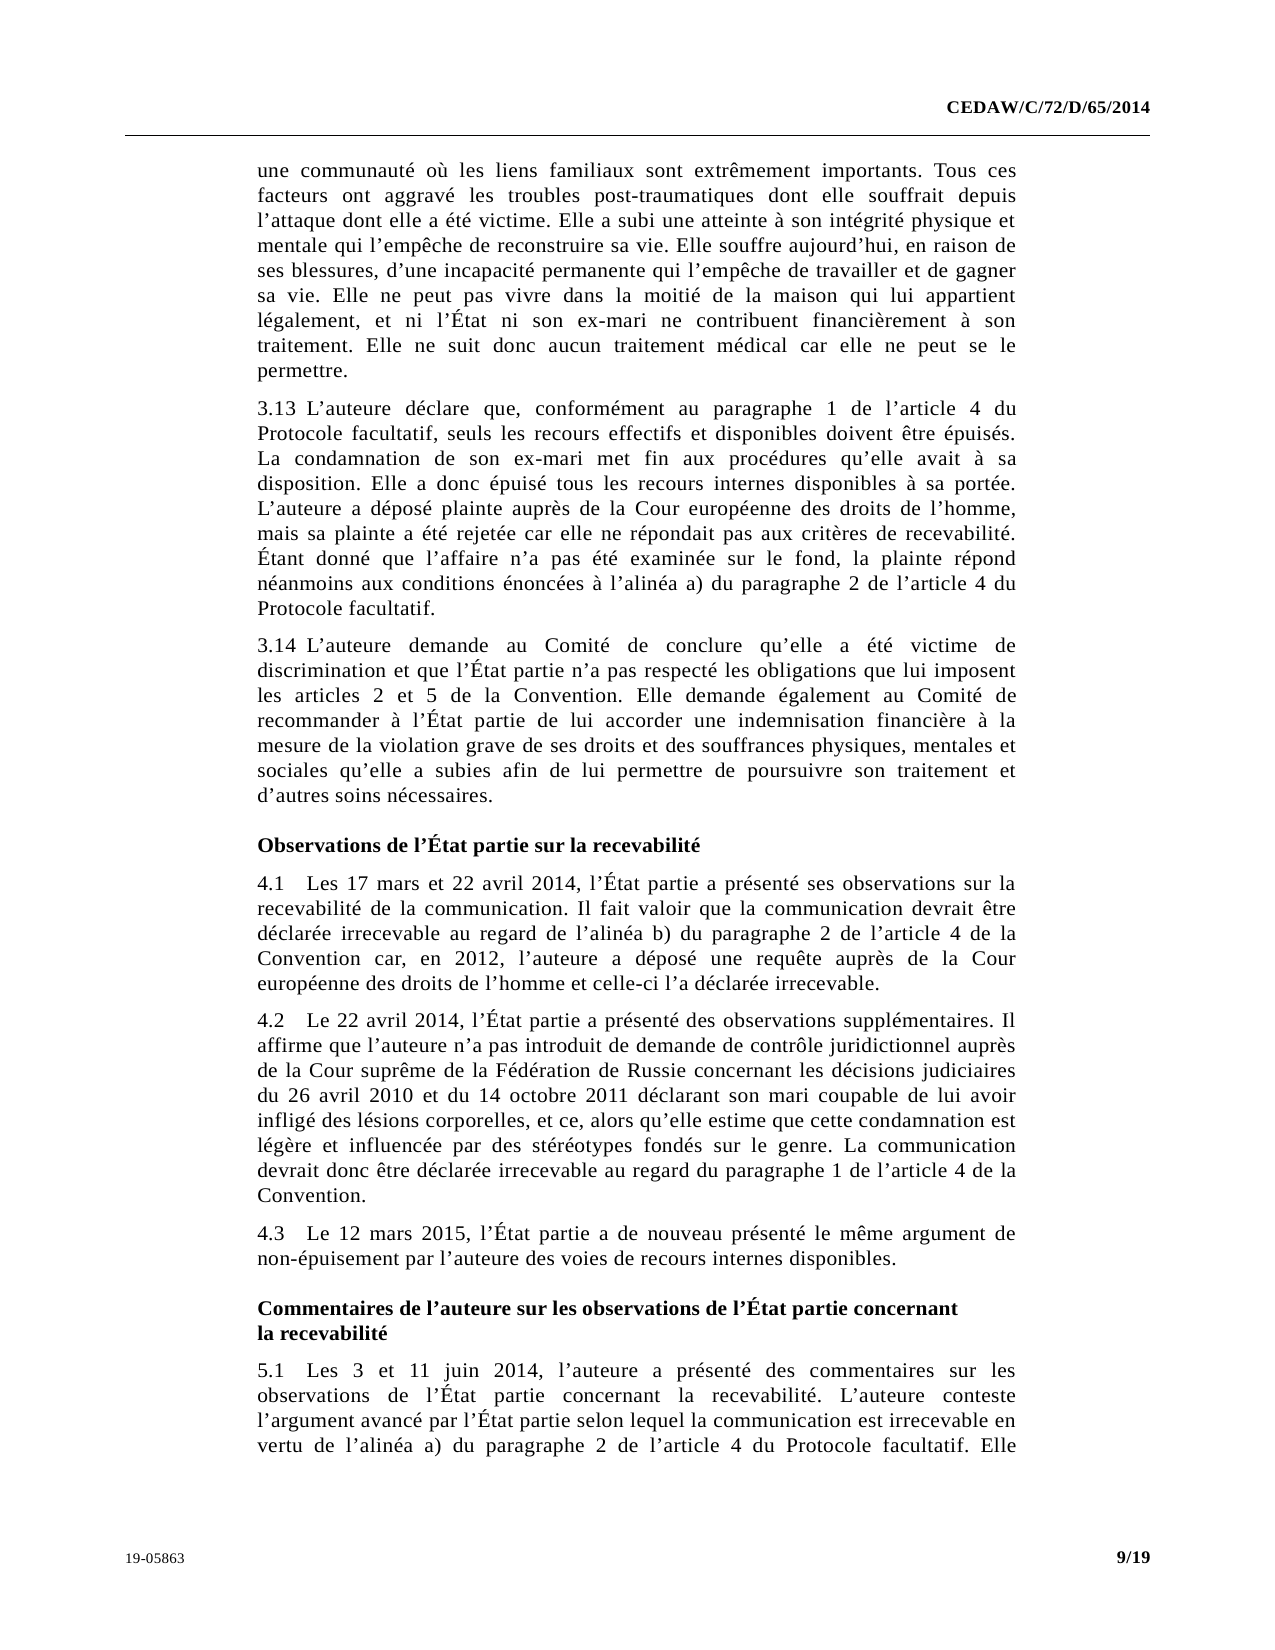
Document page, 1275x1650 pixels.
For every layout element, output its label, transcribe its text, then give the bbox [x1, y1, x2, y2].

text Observations de l’État partie sur la recevabilité [125, 832, 1019, 857]
text 4.3 Le 12 mars 2015, l’État partie a de nouveau présenté le même argument de non-épuisement par l’auteure des voies de recours internes disponibles. [257, 1220, 1018, 1270]
text 3.13 L’auteure déclare que, conformément au paragraphe 1 de l’article 4 du Protocole facultatif, seuls les recours effectifs et disponibles doivent être épuisés. La condamnation de son ex-mari met fin aux procédures qu’elle avait à sa disposition. Elle a donc épuisé tous les recours internes disponibles à sa portée. L’auteure a déposé plainte auprès de la Cour européenne des droits de l’homme, mais sa plainte a été rejetée car elle ne répondait pas aux critères de recevabilité. Étant donné que l’affaire n’a pas été examinée sur le fond, la plainte répond néanmoins aux conditions énoncées à l’alinéa a) du paragraphe 2 de l’article 4 du Protocole facultatif. [257, 395, 1018, 620]
text 3.14 L’auteure demande au Comité de conclure qu’elle a été victime de discrimination et que l’État partie n’a pas respecté les obligations que lui imposent les articles 2 et 5 de la Convention. Elle demande également au Comité de recommander à l’État partie de lui accorder une indemnisation financière à la mesure de la violation grave de ses droits et des souffrances physiques, mentales et sociales qu’elle a subies afin de lui permettre de poursuivre son traitement et d’autres soins nécessaires. [257, 632, 1018, 807]
text Commentaires de l’auteure sur les observations de l’État partie concernant la recevabilité [125, 1295, 968, 1345]
text 4.1 Les 17 mars et 22 avril 2014, l’État partie a présenté ses observations sur la recevabilité de la communication. Il fait valoir que la communication devrait être déclarée irrecevable au regard de l’alinéa b) du paragraphe 2 de l’article 4 de la Convention car, en 2012, l’auteure a déposé une requête auprès de la Cour européenne des droits de l’homme et celle-ci l’a déclarée irrecevable. [257, 870, 1018, 995]
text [257, 1357, 1018, 1457]
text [257, 157, 1018, 382]
text 4.2 Le 22 avril 2014, l’État partie a présenté des observations supplémentaires. Il affirme que l’auteure n’a pas introduit de demande de contrôle juridictionnel auprès de la Cour suprême de la Fédération de Russie concernant les décisions judiciaires du 26 avril 2010 et du 14 octobre 2011 déclarant son mari coupable de lui avoir infligé des lésions corporelles, et ce, alors qu’elle estime que cette condamnation est légère et influencée par des stéréotypes fondés sur le genre. La communication devrait donc être déclarée irrecevable au regard du paragraphe 1 de l’article 4 de la Convention. [257, 1007, 1018, 1207]
